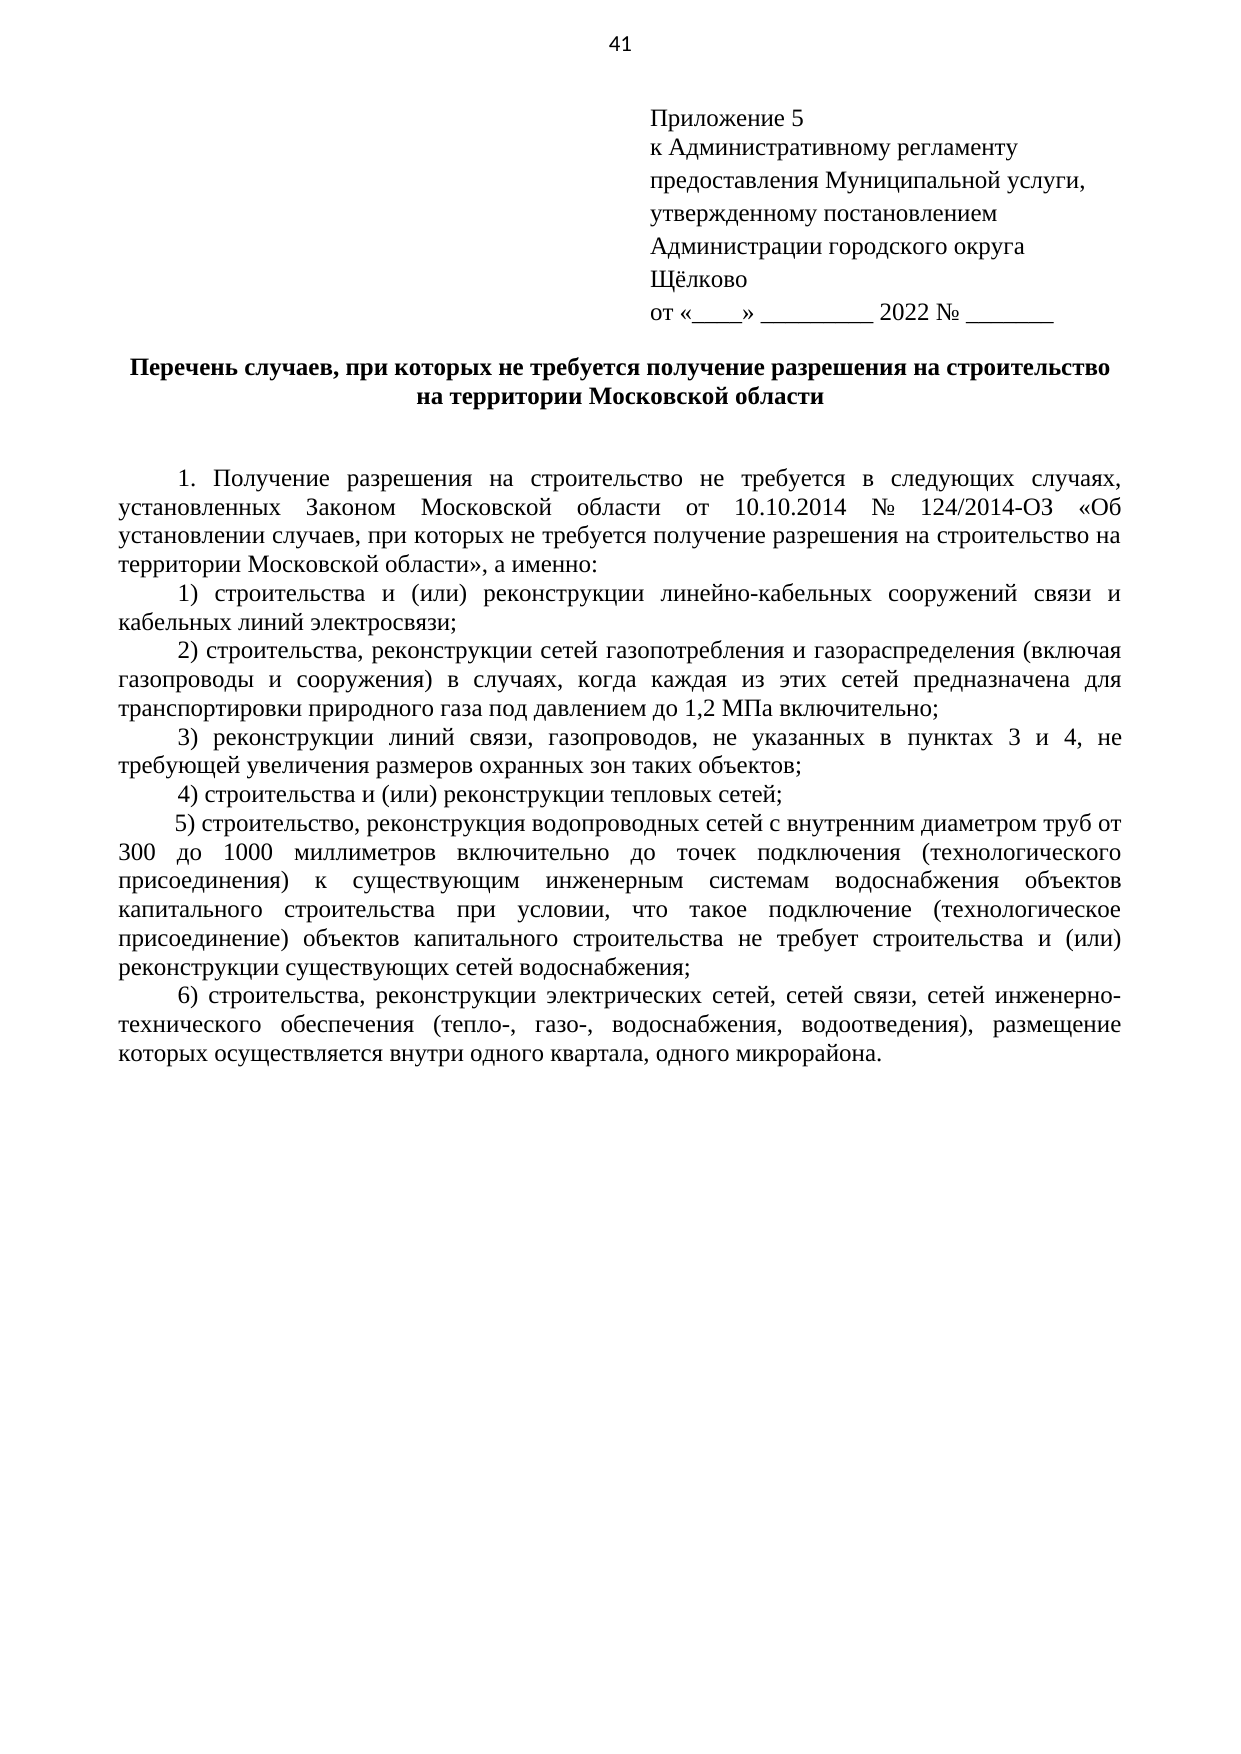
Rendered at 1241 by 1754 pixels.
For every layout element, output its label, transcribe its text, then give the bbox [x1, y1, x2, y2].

text к Административному регламенту предоставления Муниципальной услуги, утвержденному постановлением Администрации городского округа Щёлково [650, 132, 1122, 293]
text 4) строительства и (или) реконструкции тепловых сетей; [118, 779, 1122, 808]
text 1. Получение разрешения на строительство не требуется в следующих случаях, установленных Законом Московской области от 10.10.2014 № 124/2014-ОЗ «Об установлении случаев, при которых не требуется получение разрешения на строительство на территории Московской области», а именно: [118, 463, 1122, 578]
text 2) строительства, реконструкции сетей газопотребления и газораспределения (включая газопроводы и сооружения) в случаях, когда каждая из этих сетей предназначена для транспортировки природного газа под давлением до 1,2 МПа включительно; [118, 635, 1122, 722]
text 1) строительства и (или) реконструкции линейно-кабельных сооружений связи и кабельных линий электросвязи; [118, 578, 1122, 635]
text 5) строительство, реконструкция водопроводных сетей с внутренним диаметром труб от 300 до 1000 миллиметров включительно до точек подключения (технологического присоединения) к существующим инженерным системам водоснабжения объектов капитального строительства при условии, что такое подключение (технологическое присоединение) объектов капитального строительства не требует строительства и (или) реконструкции существующих сетей водоснабжения; [118, 808, 1122, 980]
text 3) реконструкции линий связи, газопроводов, не указанных в пунктах 3 и 4, не требующей увеличения размеров охранных зон таких объектов; [118, 722, 1122, 779]
text Приложение 5 [650, 103, 1122, 132]
text от «____» _________ 2022 № _______ [650, 297, 1122, 326]
subtitle Перечень случаев, при которых не требуется получение разрешения на строительство на территории Московской области [118, 352, 1122, 410]
text 6) строительства, реконструкции электрических сетей, сетей связи, сетей инженерно-технического обеспечения (тепло-, газо-, водоснабжения, водоотведения), размещение которых осуществляется внутри одного квартала, одного микрорайона. [118, 980, 1122, 1067]
